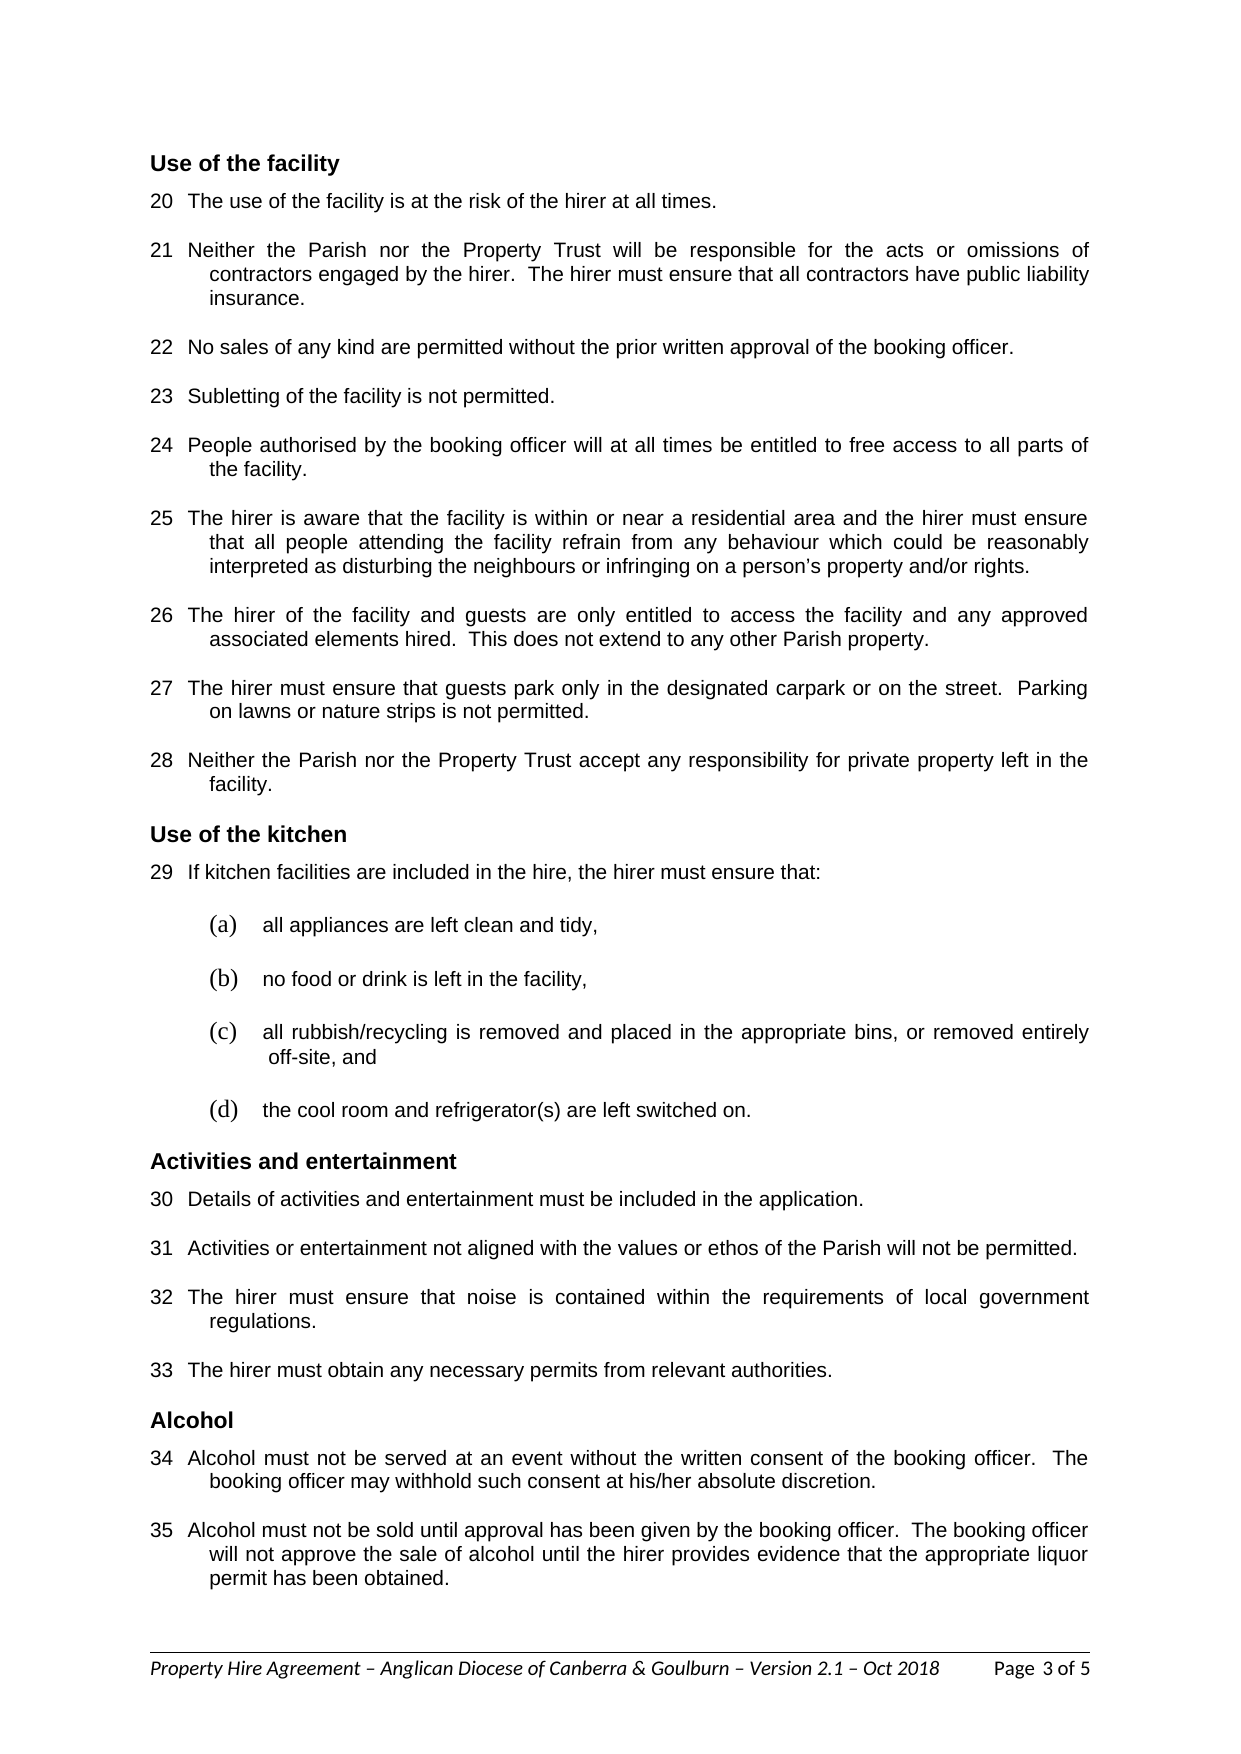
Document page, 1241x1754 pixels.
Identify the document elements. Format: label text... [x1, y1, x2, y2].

list Neither the Parish nor the Property Trust accept any responsibility for private property left in the facility. [150, 748, 1090, 796]
list no food or drink is left in the facility, [209, 963, 1090, 991]
text Use of the kitchen [150, 821, 1090, 847]
list The hirer must ensure that noise is contained within the requirements of local government regulations. [150, 1285, 1090, 1333]
list People authorised by the booking officer will at all times be entitled to free access to all parts of the facility. [150, 433, 1090, 481]
list Subletting of the facility is not permitted. [150, 384, 1090, 408]
list The hirer is aware that the facility is within or near a residential area and the hirer must ensure that all people attending the facility refrain from any behaviour which could be reasonably interpreted as disturbing the neighbours or infringing on a person’s property and/or rights. [150, 506, 1090, 577]
list Neither the Parish nor the Property Trust will be responsible for the acts or omissions of contractors engaged by the hirer. The hirer must ensure that all contractors have public liability insurance. [150, 238, 1090, 310]
text Use of the facility [150, 150, 1090, 176]
list The hirer of the facility and guests are only entitled to access the facility and any approved associated elements hired. This does not extend to any other Parish property. [150, 602, 1090, 650]
list Alcohol must not be served at an event without the written consent of the booking officer. The booking officer may withhold such consent at his/her absolute discretion. [150, 1445, 1090, 1493]
list Alcohol must not be sold until approval has been given by the booking officer. The booking officer will not approve the sale of alcohol until the hirer provides evidence that the appropriate liquor permit has been obtained. [150, 1518, 1090, 1590]
list Activities or entertainment not aligned with the values or ethos of the Parish will not be permitted. [150, 1236, 1090, 1260]
list Details of activities and entertainment must be included in the application. [150, 1187, 1090, 1211]
list The hirer must ensure that guests park only in the designated carpark or on the street. Parking on lawns or nature strips is not permitted. [150, 675, 1090, 723]
list The hirer must obtain any necessary permits from relevant authorities. [150, 1358, 1090, 1382]
list all appliances are left clean and tidy, [209, 909, 1090, 938]
list If kitchen facilities are included in the hire, the hirer must ensure that: [150, 860, 1090, 884]
list The use of the facility is at the risk of the hirer at all times. [150, 189, 1090, 213]
text Activities and entertainment [150, 1148, 1090, 1174]
list all rubbish/recycling is removed and placed in the appropriate bins, or removed entirely off-site, and [209, 1016, 1090, 1069]
list the cool room and refrigerator(s) are left switched on. [209, 1094, 1090, 1123]
text Alcohol [150, 1407, 1090, 1433]
list No sales of any kind are permitted without the prior written approval of the booking officer. [150, 335, 1090, 359]
